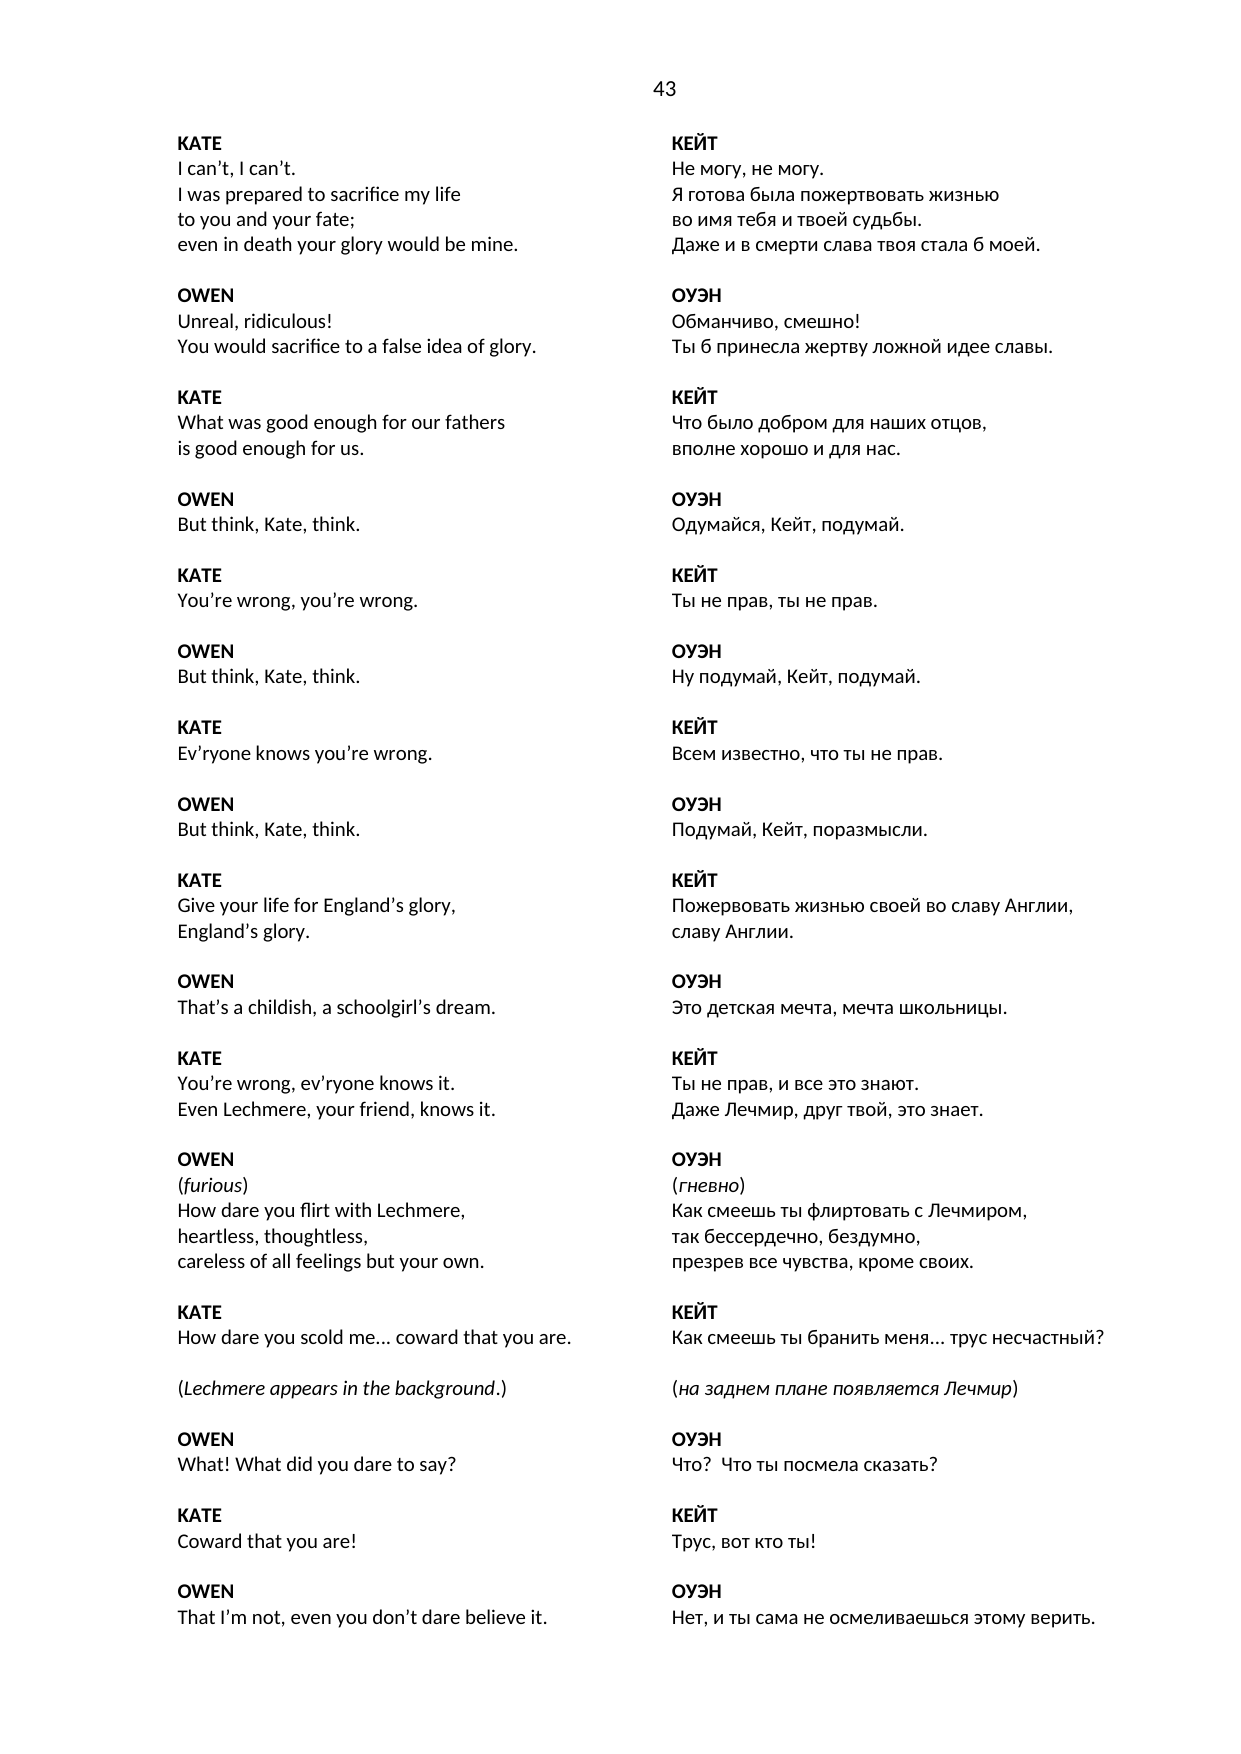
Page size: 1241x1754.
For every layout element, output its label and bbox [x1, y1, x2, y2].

table_cell [166, 130, 660, 1629]
table_cell [660, 130, 1155, 1629]
